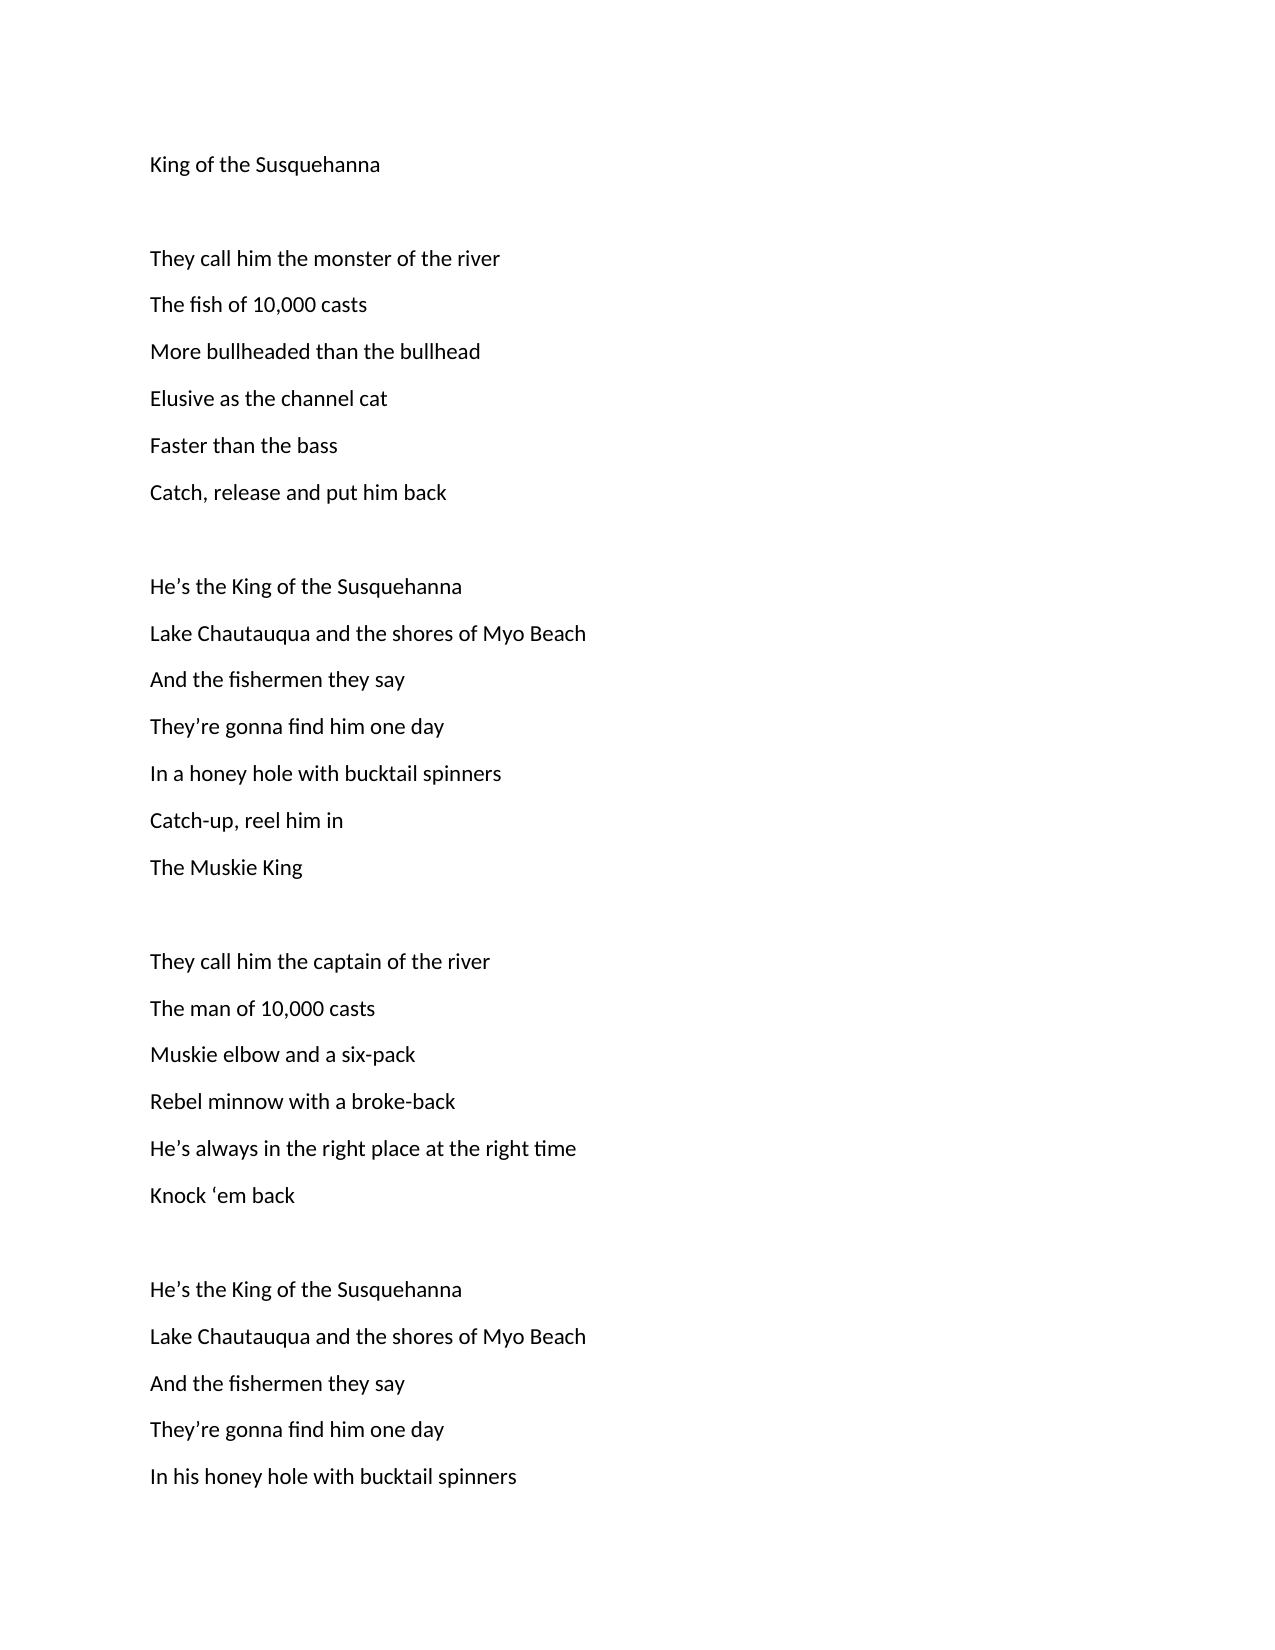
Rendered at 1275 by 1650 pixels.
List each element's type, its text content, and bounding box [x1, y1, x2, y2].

text More bullheaded than the bullhead [150, 337, 1125, 366]
text He’s the King of the Susquehanna [150, 1275, 1125, 1303]
text Knock ‘em back [150, 1181, 1125, 1209]
text Lake Chautauqua and the shores of Myo Beach [150, 619, 1125, 647]
text In a honey hole with bucktail spinners [150, 759, 1125, 787]
text King of the Susquehanna [150, 150, 1125, 178]
text Muskie elbow and a six-pack [150, 1041, 1125, 1069]
text Lake Chautauqua and the shores of Myo Beach [150, 1322, 1125, 1350]
text Elusive as the channel cat [150, 384, 1125, 412]
text Rebel minnow with a broke-back [150, 1087, 1125, 1116]
text And the fishermen they say [150, 666, 1125, 694]
text The Muskie King [150, 853, 1125, 881]
text And the fishermen they say [150, 1369, 1125, 1397]
text The man of 10,000 casts [150, 994, 1125, 1022]
text They call him the captain of the river [150, 947, 1125, 975]
text He’s the King of the Susquehanna [150, 572, 1125, 600]
text They call him the monster of the river [150, 244, 1125, 272]
text Catch, release and put him back [150, 478, 1125, 506]
text They’re gonna find him one day [150, 712, 1125, 741]
text He’s always in the right place at the right time [150, 1134, 1125, 1162]
text Faster than the bass [150, 431, 1125, 459]
text They’re gonna find him one day [150, 1416, 1125, 1444]
text The fish of 10,000 casts [150, 291, 1125, 319]
text In his honey hole with bucktail spinners [150, 1462, 1125, 1491]
text Catch-up, reel him in [150, 806, 1125, 834]
